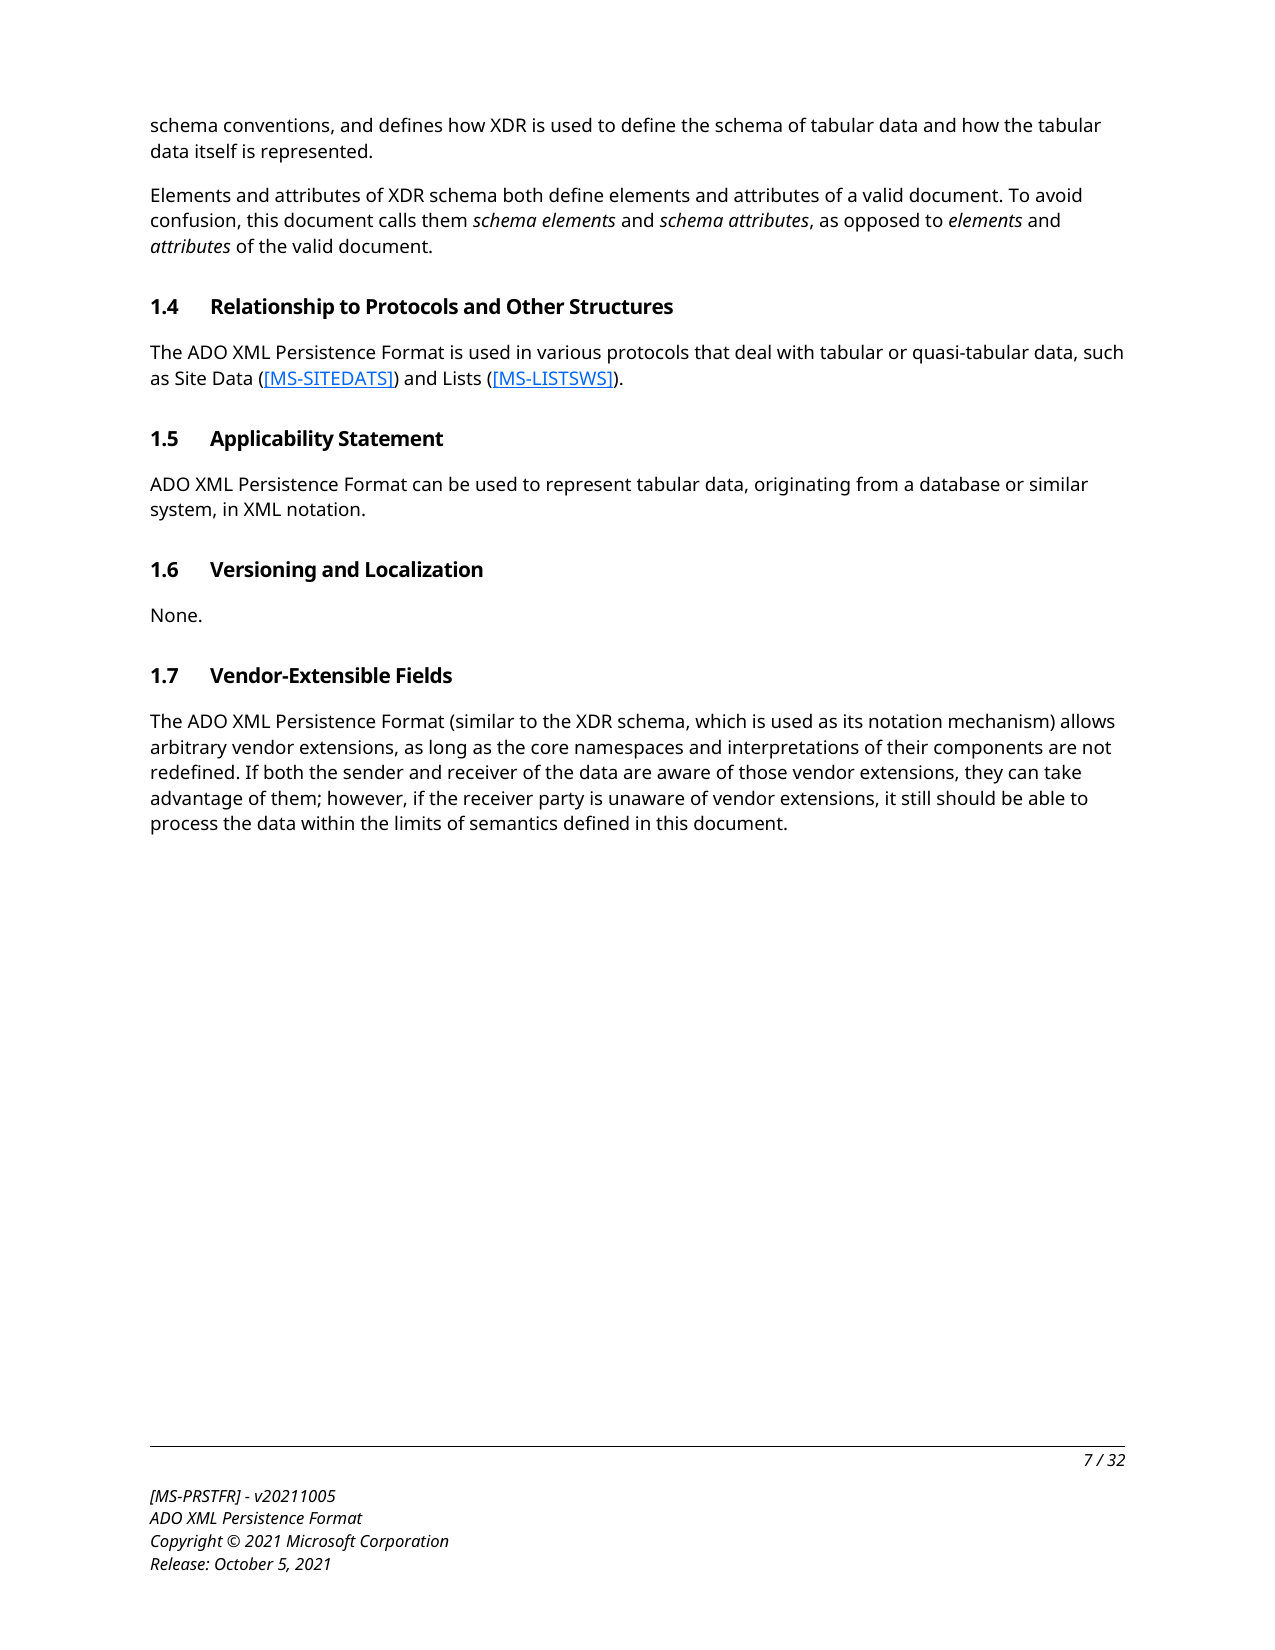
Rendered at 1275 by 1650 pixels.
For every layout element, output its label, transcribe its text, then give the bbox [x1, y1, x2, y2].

subtitle Applicability Statement [150, 424, 1125, 452]
subtitle Relationship to Protocols and Other Structures [150, 292, 1125, 321]
text Elements and attributes of XDR schema both define elements and attributes of a valid document. To avoid confusion, this document calls them schema elements and schema attributes, as opposed to elements and attributes of the valid document. [150, 182, 1125, 259]
text None. [150, 602, 1125, 628]
subtitle Vendor-Extensible Fields [150, 661, 1125, 690]
text ADO XML Persistence Format can be used to represent tabular data, originating from a database or similar system, in XML notation. [150, 471, 1125, 522]
text The ADO XML Persistence Format (similar to the XDR schema, which is used as its notation mechanism) allows arbitrary vendor extensions, as long as the core namespaces and interpretations of their components are not redefined. If both the sender and receiver of the data are aware of those vendor extensions, they can take advantage of them; however, if the receiver party is unaware of vendor extensions, it still should be able to process the data within the limits of semantics defined in this document. [150, 708, 1125, 836]
subtitle Versioning and Localization [150, 555, 1125, 584]
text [150, 112, 1125, 163]
text The ADO XML Persistence Format is used in various protocols that deal with tabular or quasi-tabular data, such as Site Data ([MS-SITEDATS]) and Lists ([MS-LISTSWS]). [150, 339, 1125, 390]
